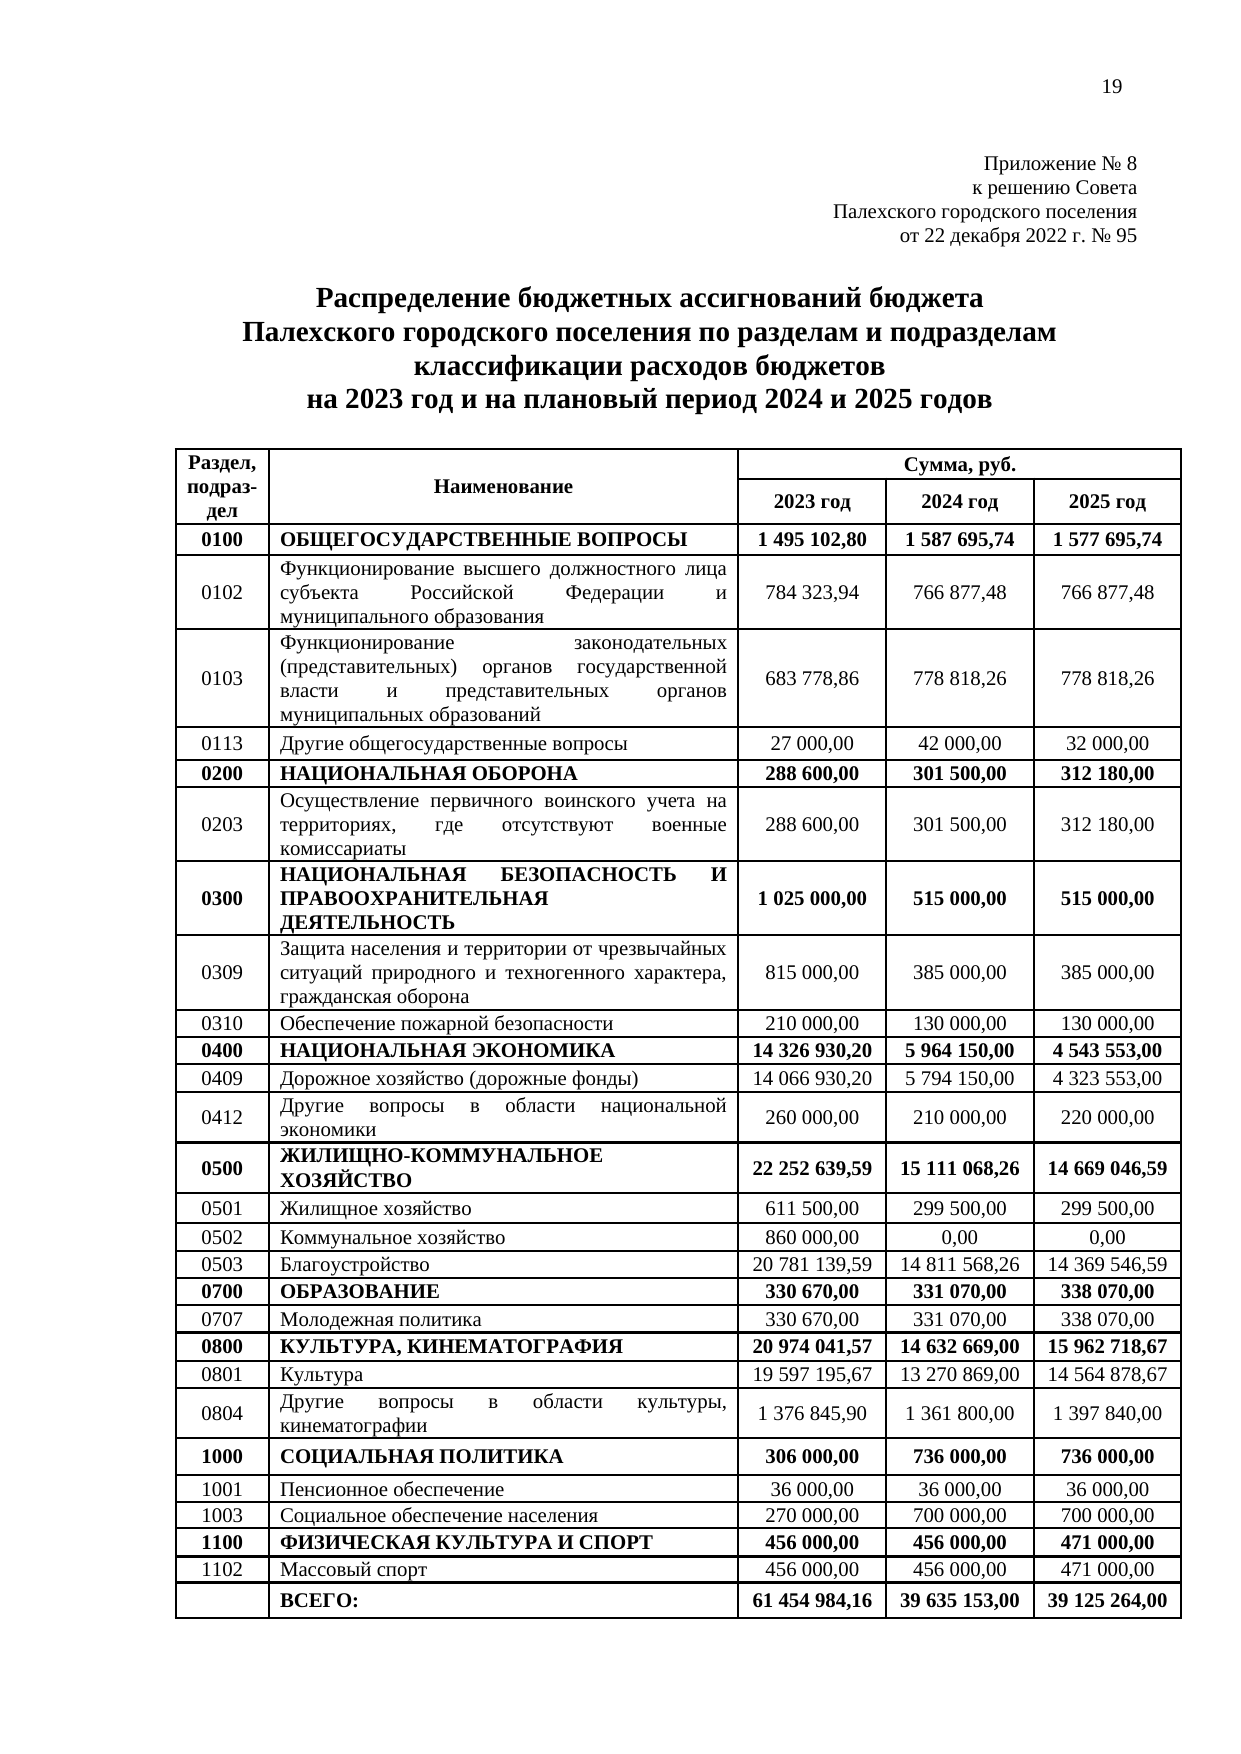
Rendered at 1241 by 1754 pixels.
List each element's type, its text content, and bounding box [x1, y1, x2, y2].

table_cell 0100 [177, 525, 268, 553]
table_cell 299 500,00 [1035, 1194, 1180, 1222]
table_cell Массовый спорт [270, 1558, 737, 1581]
table_cell 683 778,86 [739, 630, 885, 726]
table_cell 15 111 068,26 [887, 1144, 1033, 1192]
table_cell 22 252 639,59 [739, 1144, 885, 1192]
table_cell Пенсионное обеспечение [270, 1476, 737, 1501]
table_cell 2023 год [739, 480, 885, 522]
table_cell Благоустройство [270, 1252, 737, 1277]
table_cell 270 000,00 [739, 1503, 885, 1527]
table_cell 0412 [177, 1093, 268, 1141]
table_cell 0503 [177, 1252, 268, 1277]
table_cell ЖИЛИЩНО-КОММУНАЛЬНОЕ ХОЗЯЙСТВО [270, 1144, 737, 1192]
table_cell 385 000,00 [1035, 936, 1180, 1008]
table_cell 700 000,00 [887, 1503, 1033, 1527]
table_cell СОЦИАЛЬНАЯ ПОЛИТИКА [270, 1439, 737, 1474]
table_cell [177, 1584, 268, 1617]
table_header Раздел, подраз- дел [177, 450, 268, 522]
table_cell Культура [270, 1362, 737, 1387]
table_cell 288 600,00 [739, 761, 885, 786]
table_cell 1 361 800,00 [887, 1389, 1033, 1437]
table_cell 36 000,00 [887, 1476, 1033, 1501]
table_cell 19 597 195,67 [739, 1362, 885, 1387]
table_cell 1001 [177, 1476, 268, 1501]
table_cell 0102 [177, 556, 268, 628]
table_cell 1 495 102,80 [739, 525, 885, 553]
table_cell 736 000,00 [1035, 1439, 1180, 1474]
table_cell 456 000,00 [887, 1529, 1033, 1555]
table_cell 766 877,48 [887, 556, 1033, 628]
table_cell 0300 [177, 862, 268, 934]
table_cell НАЦИОНАЛЬНАЯ ОБОРОНА [270, 761, 737, 786]
table_cell 778 818,26 [887, 630, 1033, 726]
table_cell 210 000,00 [739, 1011, 885, 1036]
table_cell 0500 [177, 1144, 268, 1192]
table_cell Коммунальное хозяйство [270, 1224, 737, 1250]
table_cell 15 962 718,67 [1035, 1334, 1180, 1359]
table_cell 20 781 139,59 [739, 1252, 885, 1277]
table_cell 1003 [177, 1503, 268, 1527]
table_cell 0,00 [887, 1224, 1033, 1250]
table_cell 385 000,00 [887, 936, 1033, 1008]
table_cell 2024 год [887, 480, 1033, 522]
table_cell 456 000,00 [739, 1558, 885, 1581]
table_cell Другие вопросы в области культуры, кинематографии [270, 1389, 737, 1437]
table_cell Жилищное хозяйство [270, 1194, 737, 1222]
table_cell 301 500,00 [887, 788, 1033, 860]
table_cell 0309 [177, 936, 268, 1008]
table_cell 338 070,00 [1035, 1306, 1180, 1331]
table_cell 736 000,00 [887, 1439, 1033, 1474]
table_cell 36 000,00 [1035, 1476, 1180, 1501]
table_cell Функционирование законодательных (представительных) органов государственной власти и представительных органов муниципальных образований [270, 630, 737, 726]
table_cell 4 323 553,00 [1035, 1065, 1180, 1091]
table_cell 331 070,00 [887, 1279, 1033, 1304]
table_cell 0800 [177, 1334, 268, 1359]
table_cell Функционирование высшего должностного лица субъекта Российской Федерации и муниципального образования [270, 556, 737, 628]
table_cell 36 000,00 [739, 1476, 885, 1501]
table_cell 331 070,00 [887, 1306, 1033, 1331]
table_cell 288 600,00 [739, 788, 885, 860]
table_cell 1 376 845,90 [739, 1389, 885, 1437]
table_cell 0707 [177, 1306, 268, 1331]
table_cell 39 125 264,00 [1035, 1584, 1180, 1617]
table_cell 0113 [177, 728, 268, 758]
table_cell 5 964 150,00 [887, 1038, 1033, 1063]
table_cell 0,00 [1035, 1224, 1180, 1250]
table_cell 0804 [177, 1389, 268, 1437]
table_cell 1 397 840,00 [1035, 1389, 1180, 1437]
table_cell 471 000,00 [1035, 1529, 1180, 1555]
table_cell 515 000,00 [887, 862, 1033, 934]
text Палехского городского поселения [177, 199, 1137, 223]
table_cell 1100 [177, 1529, 268, 1555]
table_header Сумма, руб. [739, 450, 1180, 478]
text к решению Совета [177, 175, 1137, 199]
table_cell 210 000,00 [887, 1093, 1033, 1141]
text Палехского городского поселения по разделам и подразделам классификации расходов бюджетов [177, 314, 1122, 381]
table_cell НАЦИОНАЛЬНАЯ ЭКОНОМИКА [270, 1038, 737, 1063]
table_cell ФИЗИЧЕСКАЯ КУЛЬТУРА И СПОРТ [270, 1529, 737, 1555]
table_cell 1102 [177, 1558, 268, 1581]
table_cell 0700 [177, 1279, 268, 1304]
table_cell 130 000,00 [1035, 1011, 1180, 1036]
text Приложение № 8 [177, 151, 1137, 175]
table_cell 338 070,00 [1035, 1279, 1180, 1304]
text Распределение бюджетных ассигнований бюджета [177, 281, 1122, 314]
table_cell ВСЕГО: [270, 1584, 737, 1617]
table_cell 306 000,00 [739, 1439, 885, 1474]
text на 2023 год и на плановый период 2024 и 2025 годов [177, 381, 1122, 415]
table_cell 700 000,00 [1035, 1503, 1180, 1527]
table_cell 784 323,94 [739, 556, 885, 628]
table_cell 0310 [177, 1011, 268, 1036]
table_cell 1 587 695,74 [887, 525, 1033, 553]
table_cell 14 632 669,00 [887, 1334, 1033, 1359]
table_cell 14 066 930,20 [739, 1065, 885, 1091]
table_cell 0502 [177, 1224, 268, 1250]
table_cell 32 000,00 [1035, 728, 1180, 758]
table_cell ОБРАЗОВАНИЕ [270, 1279, 737, 1304]
table_cell ОБЩЕГОСУДАРСТВЕННЫЕ ВОПРОСЫ [270, 525, 737, 553]
table_cell 1000 [177, 1439, 268, 1474]
table_cell Защита населения и территории от чрезвычайных ситуаций природного и техногенного характера, гражданская оборона [270, 936, 737, 1008]
table_cell 330 670,00 [739, 1306, 885, 1331]
table_cell Социальное обеспечение населения [270, 1503, 737, 1527]
table_cell Осуществление первичного воинского учета на территориях, где отсутствуют военные комиссариаты [270, 788, 737, 860]
table_cell 515 000,00 [1035, 862, 1180, 934]
table_cell 860 000,00 [739, 1224, 885, 1250]
table_cell 0400 [177, 1038, 268, 1063]
table_cell Обеспечение пожарной безопасности [270, 1011, 737, 1036]
table_cell 0200 [177, 761, 268, 786]
table_cell 456 000,00 [739, 1529, 885, 1555]
table_cell 815 000,00 [739, 936, 885, 1008]
table_cell 5 794 150,00 [887, 1065, 1033, 1091]
table_cell 27 000,00 [739, 728, 885, 758]
table_cell 14 326 930,20 [739, 1038, 885, 1063]
table_cell 0501 [177, 1194, 268, 1222]
table_header Наименование [270, 450, 737, 522]
table_cell 260 000,00 [739, 1093, 885, 1141]
table_cell Дорожное хозяйство (дорожные фонды) [270, 1065, 737, 1091]
table_cell 611 500,00 [739, 1194, 885, 1222]
table_cell 4 543 553,00 [1035, 1038, 1180, 1063]
table_cell Другие вопросы в области национальной экономики [270, 1093, 737, 1141]
table_cell 312 180,00 [1035, 761, 1180, 786]
table_cell 1 025 000,00 [739, 862, 885, 934]
table_cell 42 000,00 [887, 728, 1033, 758]
table_cell 0801 [177, 1362, 268, 1387]
table_cell Другие общегосударственные вопросы [270, 728, 737, 758]
table_cell 299 500,00 [887, 1194, 1033, 1222]
table_cell 778 818,26 [1035, 630, 1180, 726]
table_cell 130 000,00 [887, 1011, 1033, 1036]
table_cell 0203 [177, 788, 268, 860]
table_cell 312 180,00 [1035, 788, 1180, 860]
table_cell 766 877,48 [1035, 556, 1180, 628]
table_cell 220 000,00 [1035, 1093, 1180, 1141]
table_cell 61 454 984,16 [739, 1584, 885, 1617]
text от 22 декабря 2022 г. № 95 [177, 223, 1137, 247]
table_cell 471 000,00 [1035, 1558, 1180, 1581]
table_cell 456 000,00 [887, 1558, 1033, 1581]
table_cell 39 635 153,00 [887, 1584, 1033, 1617]
table_cell 2025 год [1035, 480, 1180, 522]
table_cell 14 564 878,67 [1035, 1362, 1180, 1387]
table_cell КУЛЬТУРА, КИНЕМАТОГРАФИЯ [270, 1334, 737, 1359]
table_cell 301 500,00 [887, 761, 1033, 786]
table_cell 14 369 546,59 [1035, 1252, 1180, 1277]
table_cell 1 577 695,74 [1035, 525, 1180, 553]
table_cell 20 974 041,57 [739, 1334, 885, 1359]
table_cell Молодежная политика [270, 1306, 737, 1331]
table_cell 0409 [177, 1065, 268, 1091]
table_cell 13 270 869,00 [887, 1362, 1033, 1387]
table_cell НАЦИОНАЛЬНАЯ БЕЗОПАСНОСТЬ И ПРАВООХРАНИТЕЛЬНАЯ ДЕЯТЕЛЬНОСТЬ [270, 862, 737, 934]
table_cell 0103 [177, 630, 268, 726]
table_cell 330 670,00 [739, 1279, 885, 1304]
table_cell 14 811 568,26 [887, 1252, 1033, 1277]
table_cell 14 669 046,59 [1035, 1144, 1180, 1192]
